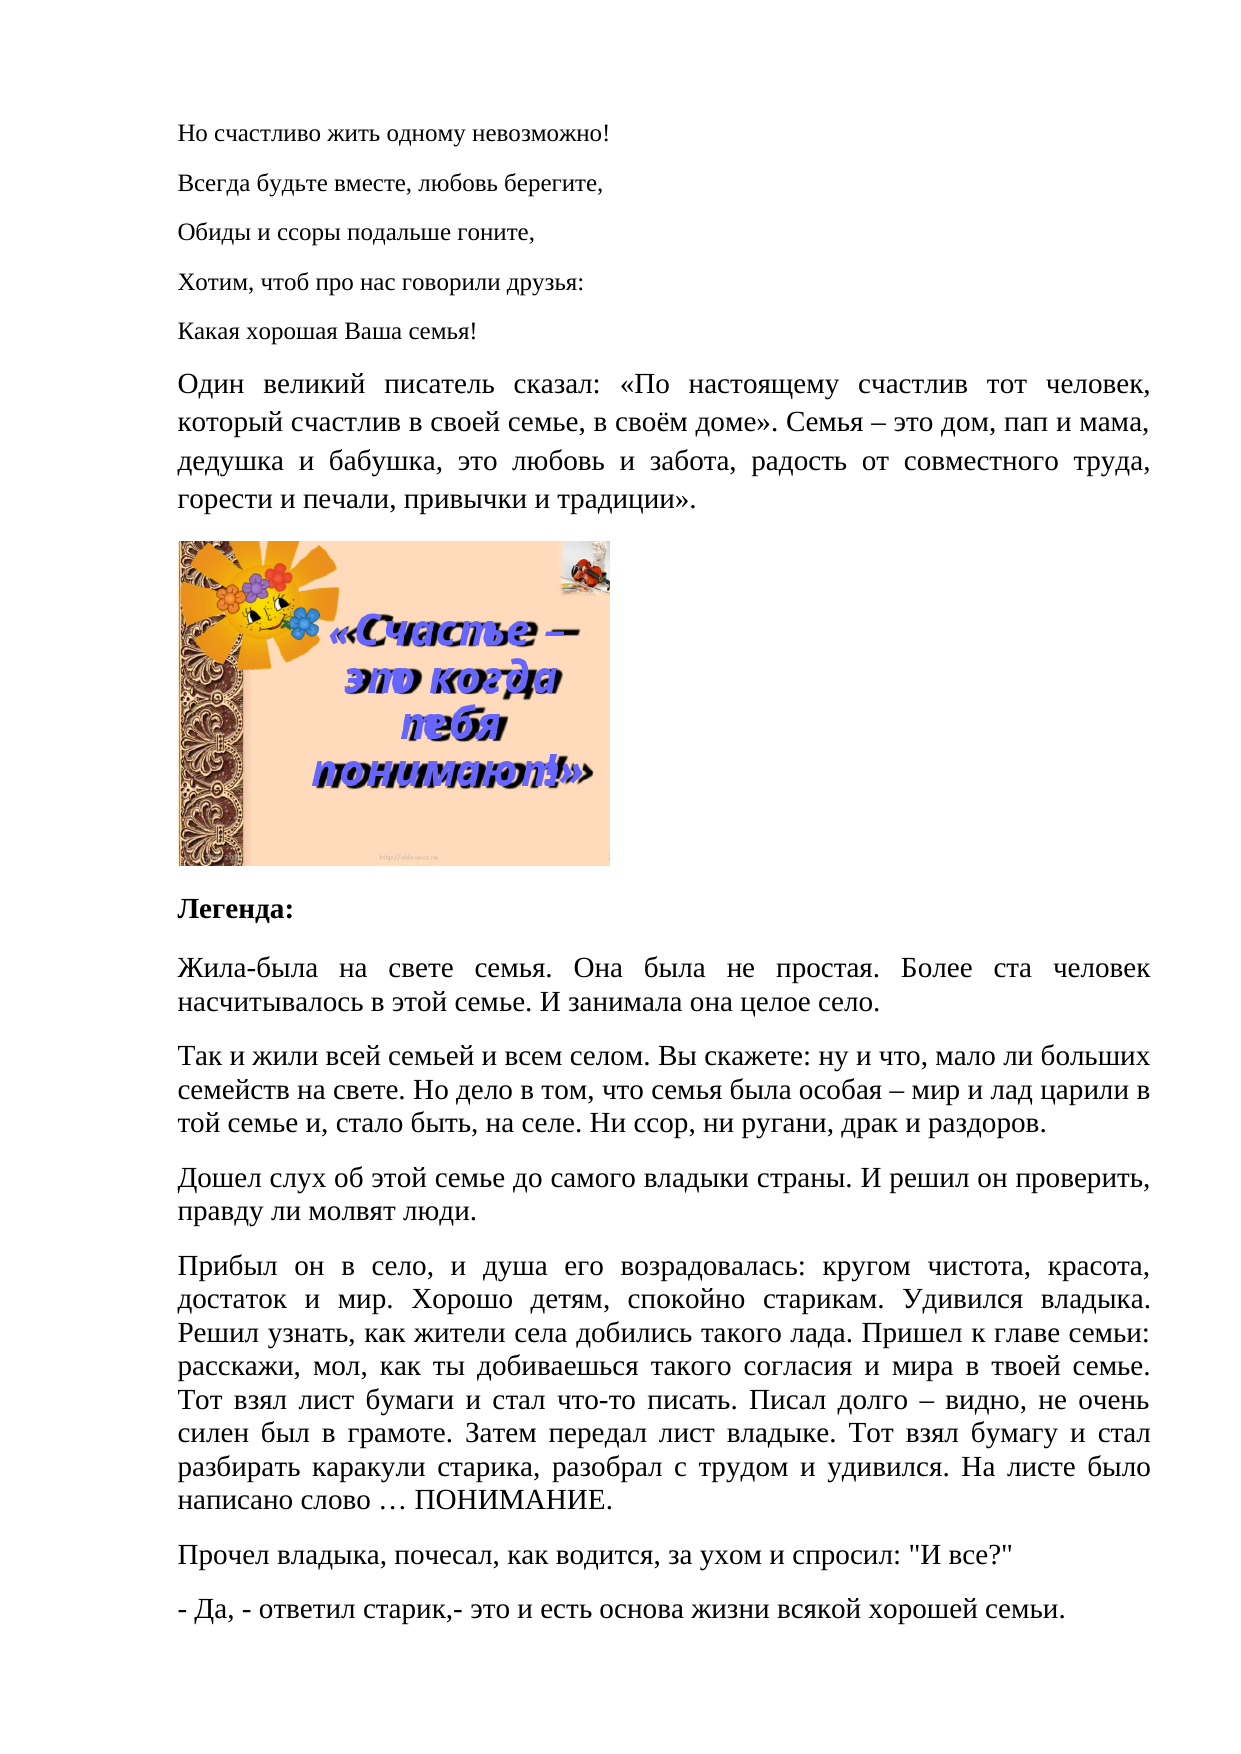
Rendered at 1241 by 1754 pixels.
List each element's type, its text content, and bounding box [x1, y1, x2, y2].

text Один великий писатель сказал: «По настоящему счастлив тот человек, который счастлив в своей семье, в своём доме». Семья – это дом, пап и мама, дедушка и бабушка, это любовь и забота, радость от совместного труда, горести и печали, привычки и традиции». [177, 366, 1152, 515]
text Обиды и ссоры подальше гоните, [177, 217, 1152, 246]
text Так и жили всей семьей и всем селом. Вы скажете: ну и что, мало ли больших семейств на свете. Но дело в том, что семья была особая – мир и лад царили в той семье и, стало быть, на селе. Ни ссор, ни ругани, драк и раздоров. [177, 1038, 1152, 1139]
text Прибыл он в село, и душа его возрадовалась: кругом чистота, красота, достаток и мир. Хорошо детям, спокойно старикам. Удивился владыка. Решил узнать, как жители села добились такого лада. Пришел к главе семьи: расскажи, мол, как ты добиваешься такого согласия и мира в твоей семье. Тот взял лист бумаги и стал что-то писать. Писал долго – видно, не очень силен был в грамоте. Затем передал лист владыке. Тот взял бумагу и стал разбирать каракули старика, разобрал с трудом и удивился. На листе было написано слово … ПОНИМАНИЕ. [177, 1248, 1152, 1516]
text Жила-была на свете семья. Она была не простая. Более ста человек насчитывалось в этой семье. И занимала она целое село. [177, 950, 1152, 1017]
text Но счастливо жить одному невозможно! [177, 118, 1152, 147]
text Легенда: [177, 891, 1152, 924]
text Прочел владыка, почесал, как водится, за ухом и спросил: "И все?" [177, 1537, 1152, 1570]
text Хотим, чтоб про нас говорили друзья: [177, 267, 1152, 296]
text Всегда будьте вместе, любовь берегите, [177, 168, 1152, 196]
text - Да, - ответил старик,- это и есть основа жизни всякой хорошей семьи. [177, 1591, 1152, 1625]
text Какая хорошая Ваша семья! [177, 316, 1152, 345]
text Дошел слух об этой семье до самого владыки страны. И решил он проверить, правду ли молвят люди. [177, 1160, 1152, 1227]
